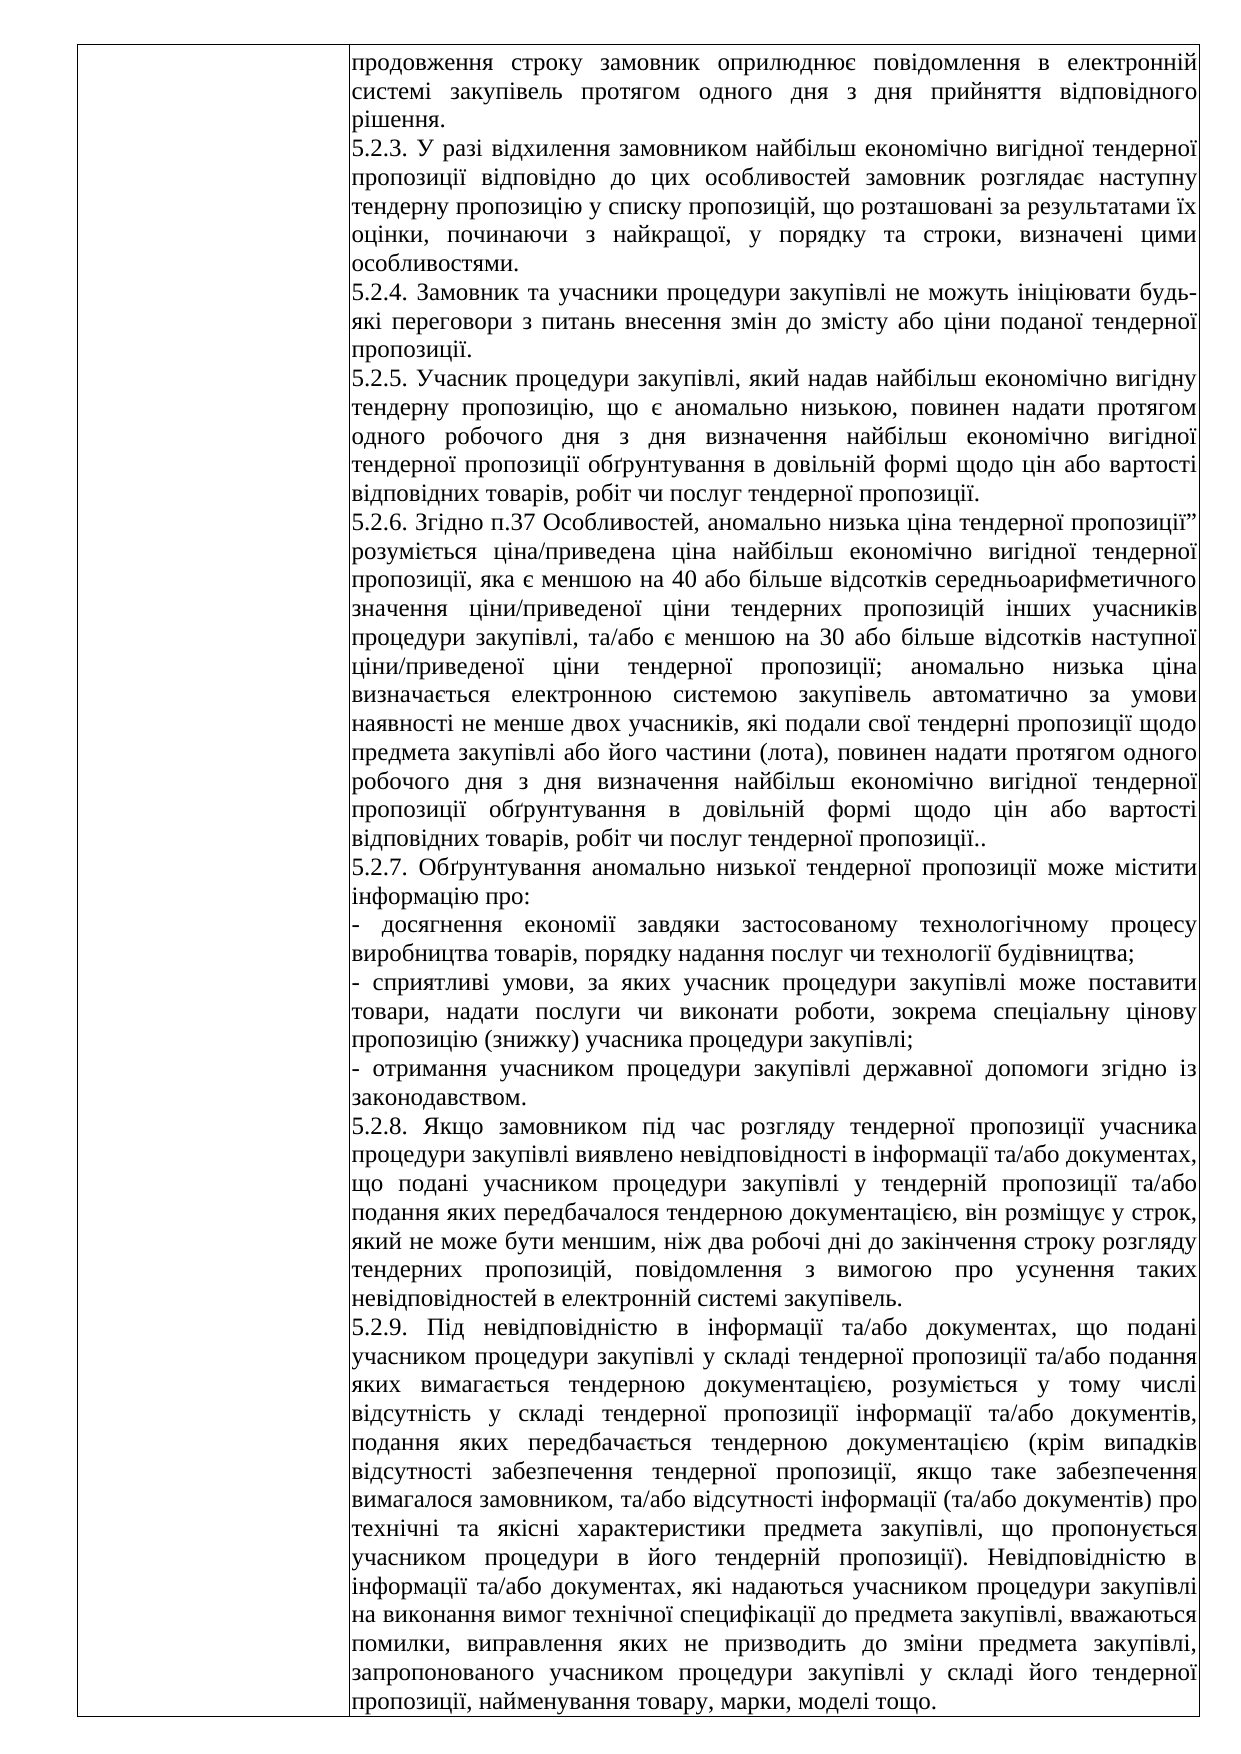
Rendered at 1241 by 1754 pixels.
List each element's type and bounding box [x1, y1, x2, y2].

table_cell [78, 45, 349, 1716]
